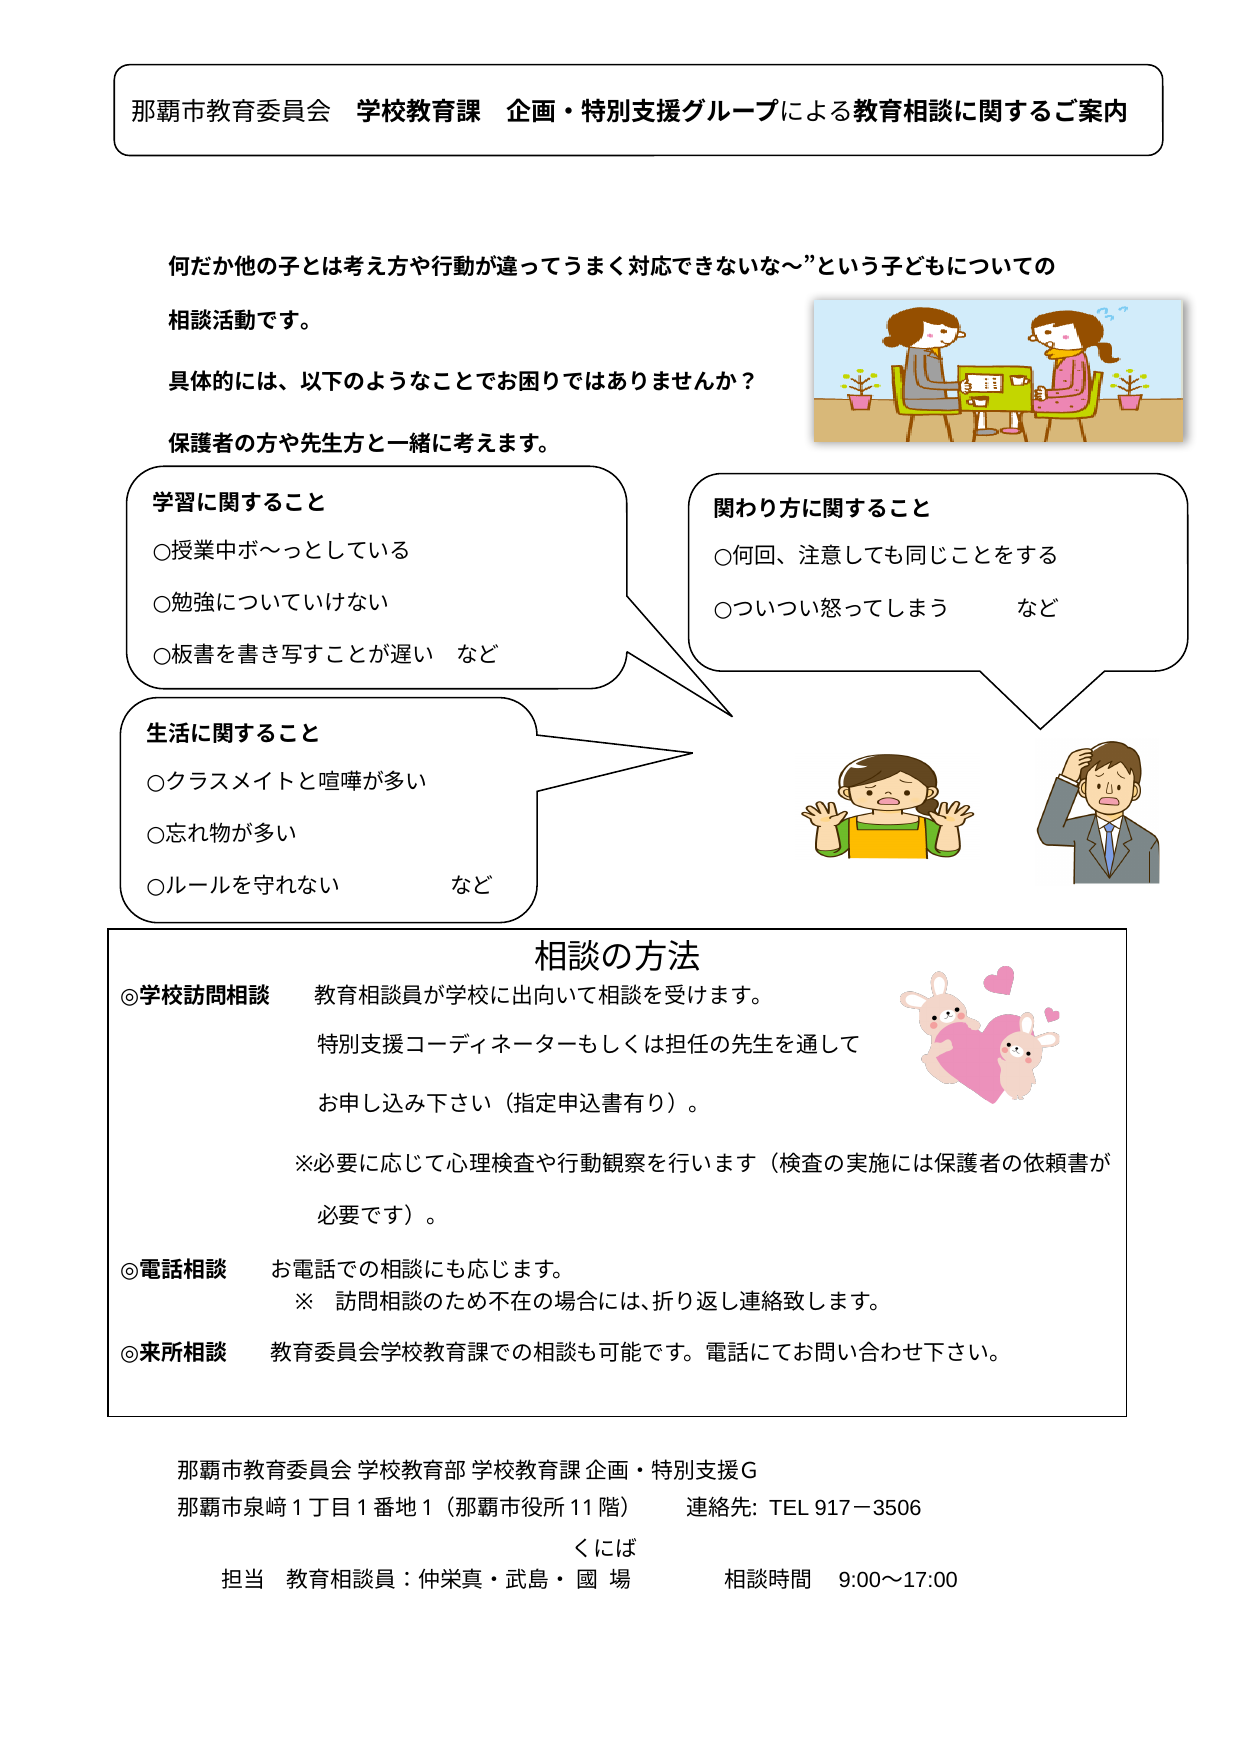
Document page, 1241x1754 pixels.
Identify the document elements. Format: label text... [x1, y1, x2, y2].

text 担当 教育相談員：仲栄真・武島・ 相談時間 9:00～17:00 [177, 1525, 1063, 1600]
picture [1034, 738, 1160, 886]
text 那覇市泉﨑1丁目1番地1（那覇市役所11階） 連絡先: TEL 917－3506 [177, 1487, 1063, 1525]
picture [814, 300, 1183, 442]
picture [795, 752, 980, 862]
text 那覇市教育委員会 学校教育部 学校教育課 企画・特別支援Ｇ [177, 1450, 1063, 1487]
picture [900, 966, 1060, 1104]
